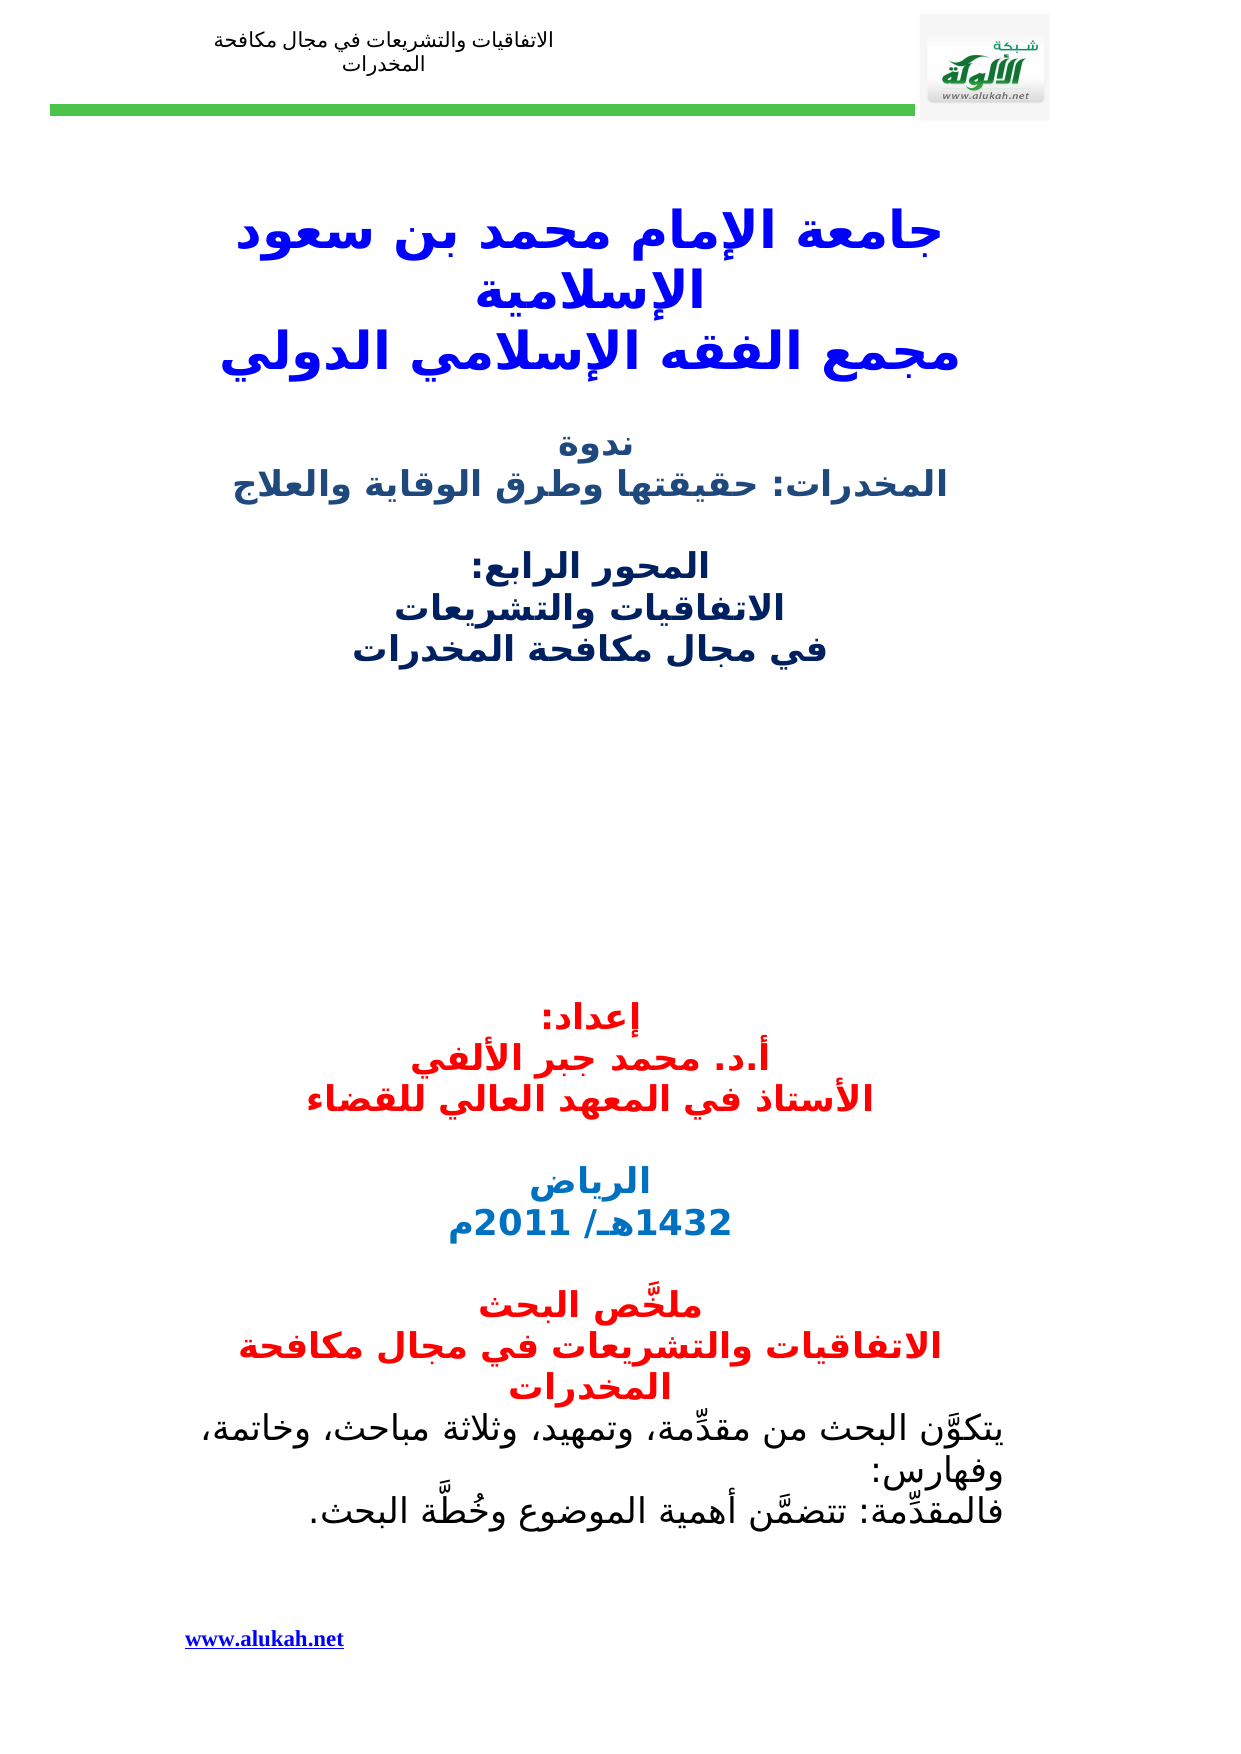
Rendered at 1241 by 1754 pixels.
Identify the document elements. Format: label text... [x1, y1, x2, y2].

text المخدرات: حقيقتها وطرق الوقاية والعلاج [177, 464, 1004, 505]
text 1432هـ/ 2011م [177, 1202, 1004, 1243]
text الأستاذ في المعهد العالي للقضاء [177, 1079, 1004, 1120]
text الاتفاقيات والتشريعات [177, 587, 1004, 628]
text إعداد: [177, 996, 1004, 1037]
text الرياض [177, 1161, 1004, 1202]
text يتكوَّن البحث من مقدِّمة، وتمهيد، وثلاثة مباحث، وخاتمة، وفهارس: [177, 1408, 1004, 1490]
text الاتفاقيات والتشريعات في مجال مكافحة المخدرات [177, 1325, 1004, 1408]
text أ.د. محمد جبر الألفي [177, 1037, 1004, 1079]
text ندوة [177, 422, 1004, 464]
text ملخَّص البحث [177, 1284, 1004, 1325]
text المحور الرابع: [177, 546, 1004, 587]
text مجمع الفقه الإسلامي الدولي [177, 321, 1004, 382]
text في مجال مكافحة المخدرات [177, 628, 1004, 669]
text فالمقدِّمة: تتضمَّن أهمية الموضوع وخُطَّة البحث. [177, 1490, 1004, 1532]
text جامعة الإمام محمد بن سعود الإسلامية [177, 200, 1004, 321]
